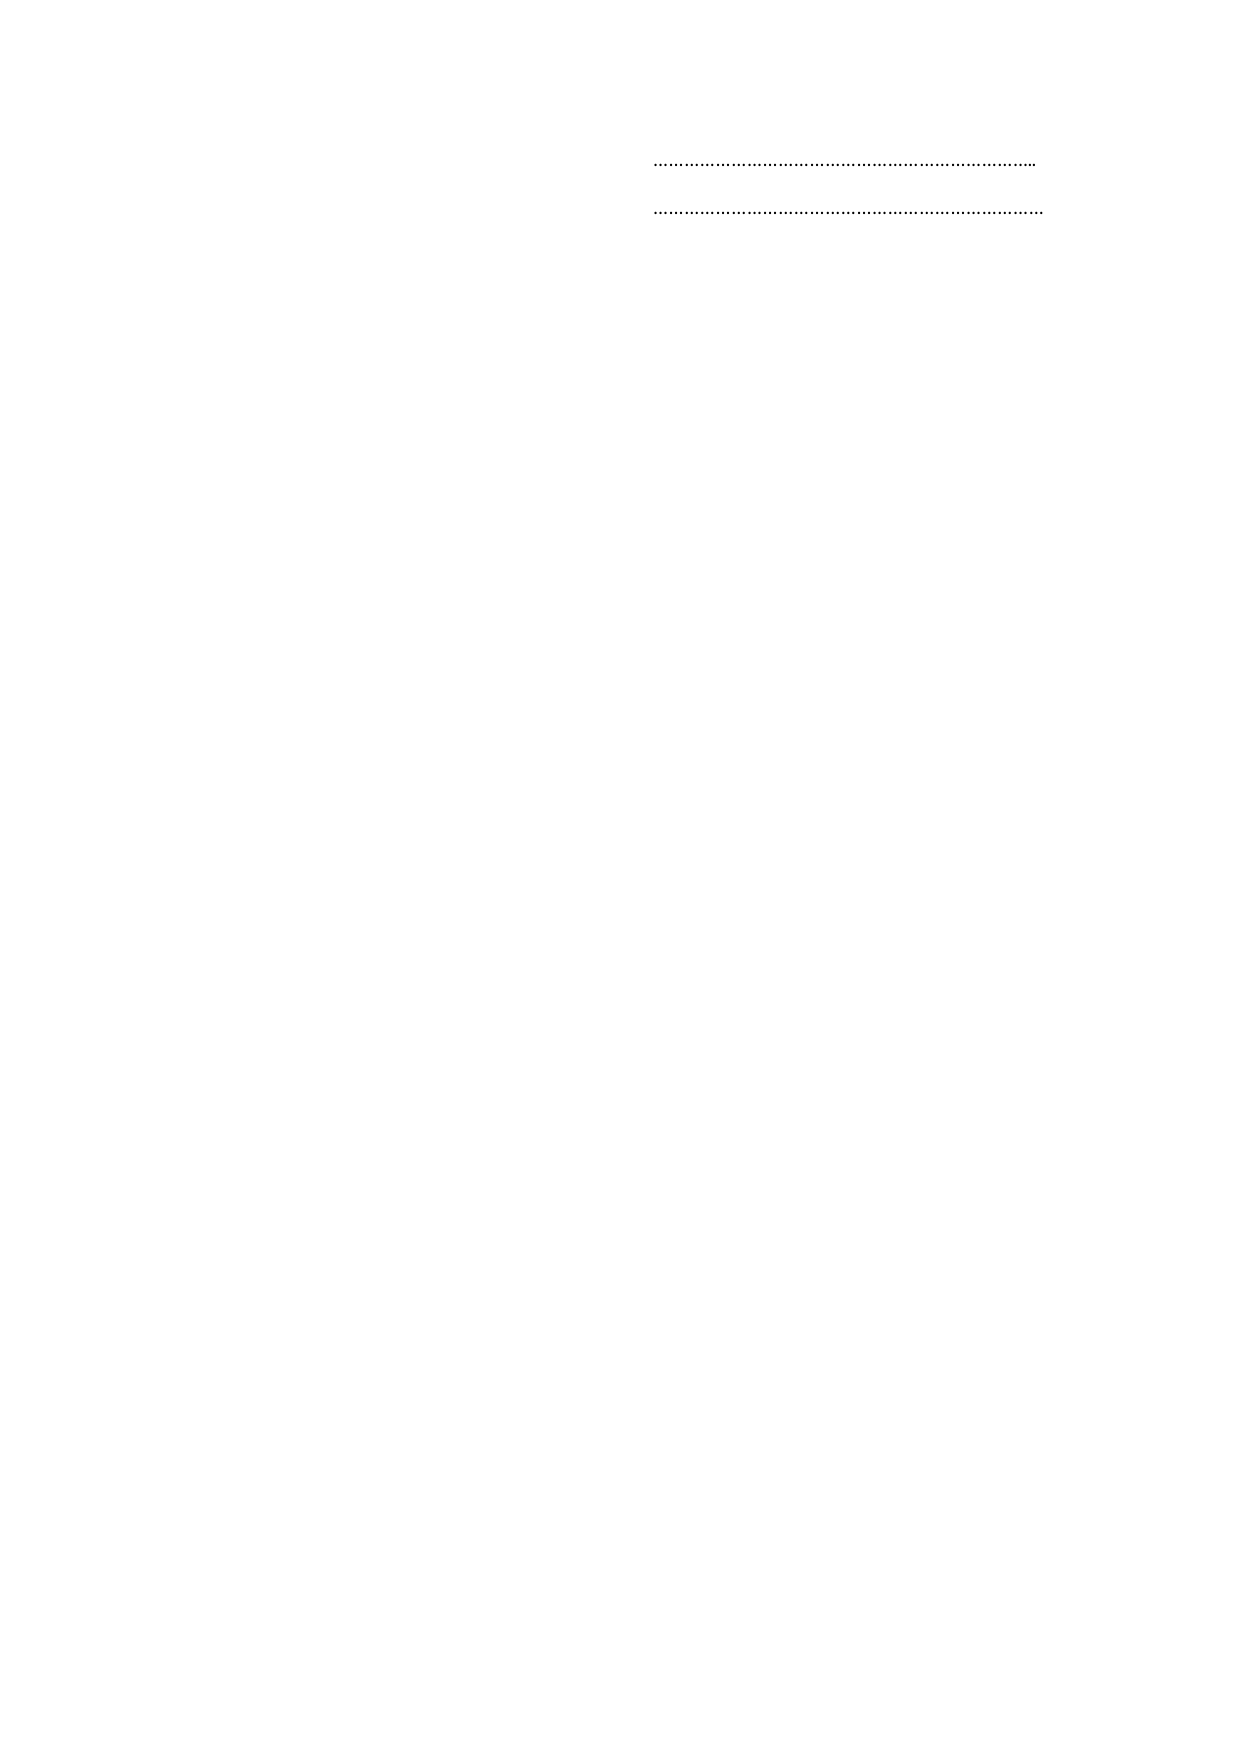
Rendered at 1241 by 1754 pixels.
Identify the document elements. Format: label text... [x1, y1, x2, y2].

text ……………………………………………………………….. [148, 148, 1093, 172]
text ………………………………………………………………… [148, 196, 1093, 220]
